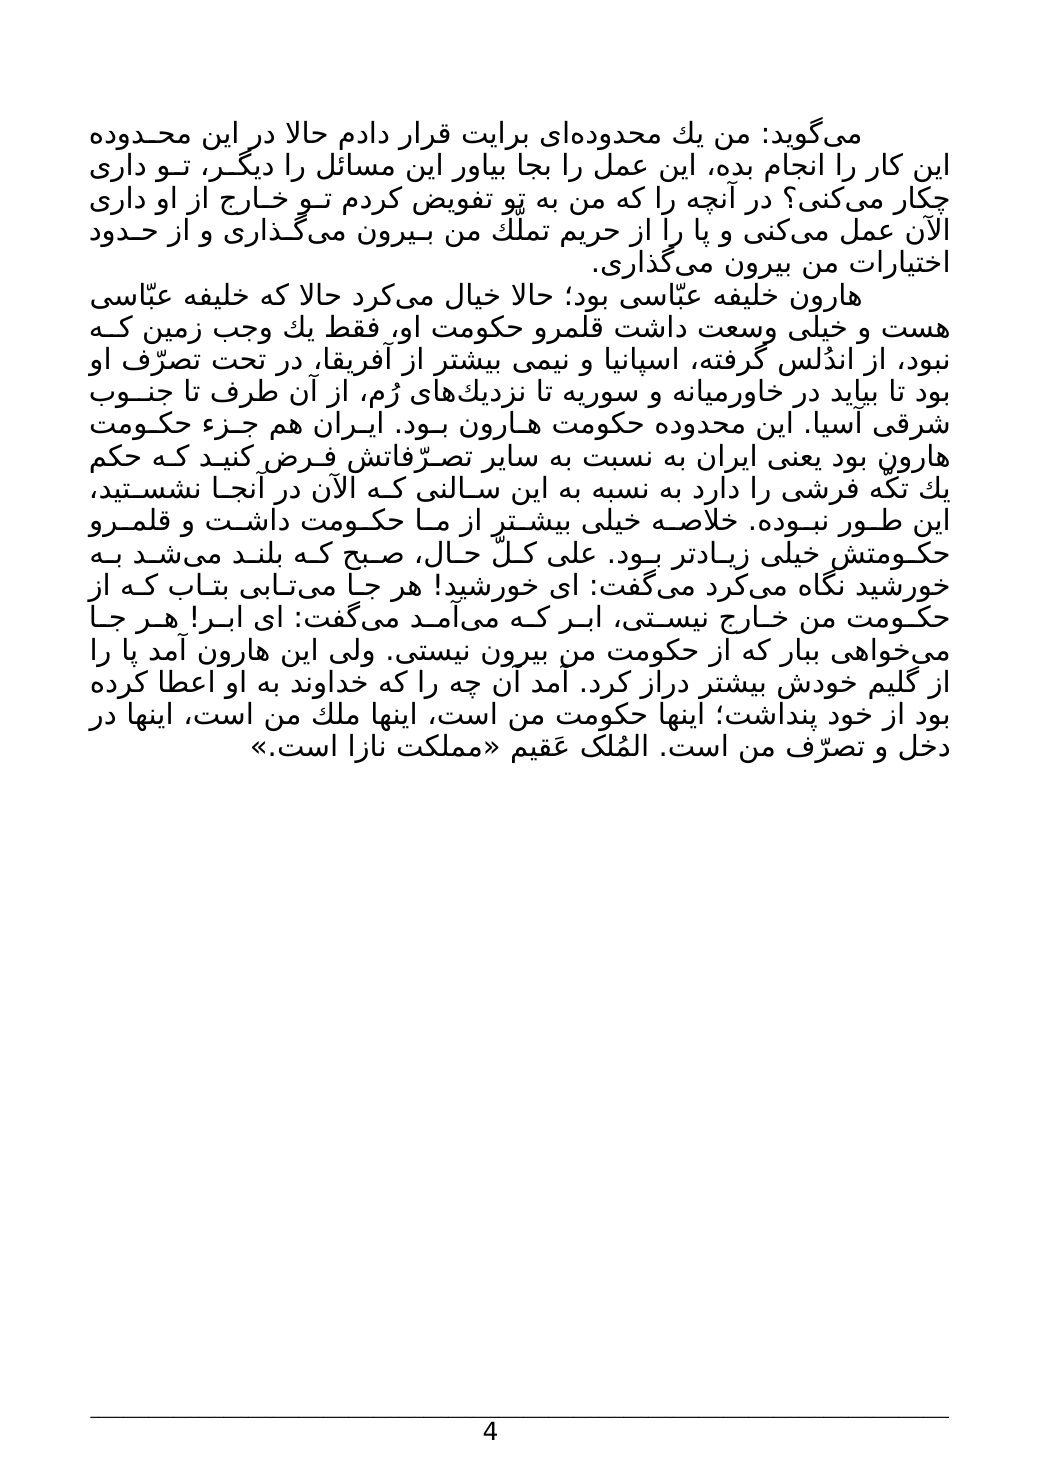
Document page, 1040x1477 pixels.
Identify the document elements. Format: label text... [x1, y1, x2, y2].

text هارون خلیفه عبّاسی بود؛ حالا خیال می‌كرد حالا كه خلیفه عبّاسی هست و خیلی وسعت داشت قلمرو حكومت او، فقط یك وجب زمین كه نبود، از اندُلس گرفته، اسپانیا و نیمی بیشتر از آفریقا، در تحت تصرّف او بود تا بیاید در خاورمیانه و سوریه تا نزدیك‌های رُم، از آن طرف تا جنوب شرقی آسیا. این محدوده حكومت هارون بود. ایران هم جزء حكومت هارون بود یعنی ایران به نسبت به سایر تصرّفاتش فرض كنید كه حكم یك تكّه فرشی را دارد به نسبه به این سالنی كه الآن در آنجا نشستید، این طور نبوده. خلاصه خیلی بیشتر از ما حكومت داشت و قلمرو حكومتش خیلی زیادتر بود. علی كلّ حال، صبح كه بلند می‌شد به خورشید نگاه می‌كرد می‌گفت: ای خورشید! هر جا می‌تابی بتاب كه از حكومت من خارج نیستی، ابر كه می‌آمد می‌گفت: ای ابر! هر جا می‌خواهی ببار كه از حكومت من بیرون نیستی. ولی این هارون آمد پا را از گلیم خودش بیشتر دراز كرد. آمد آن چه را كه خداوند به او اعطا كرده بود از خود پنداشت؛ اینها حكومت من است، اینها ملك من است، اینها در دخل و تصرّف من است. المُلک عَقیم‌ «مملكت نازا است.» [89, 279, 951, 764]
text می‌گوید: من یك محدوده‌ای برایت قرار دادم حالا در این محدوده این كار را انجام بده، این عمل را بجا بیاور این مسائل را دیگر، تو داری چكار می‌كنی؟ در آنچه را كه من به تو تفویض كردم تو خارج از او داری الآن عمل می‌كنی و پا را از حریم تملّك من بیرون می‌گذاری و از حدود اختیارات من بیرون می‌گذاری. [89, 118, 951, 279]
